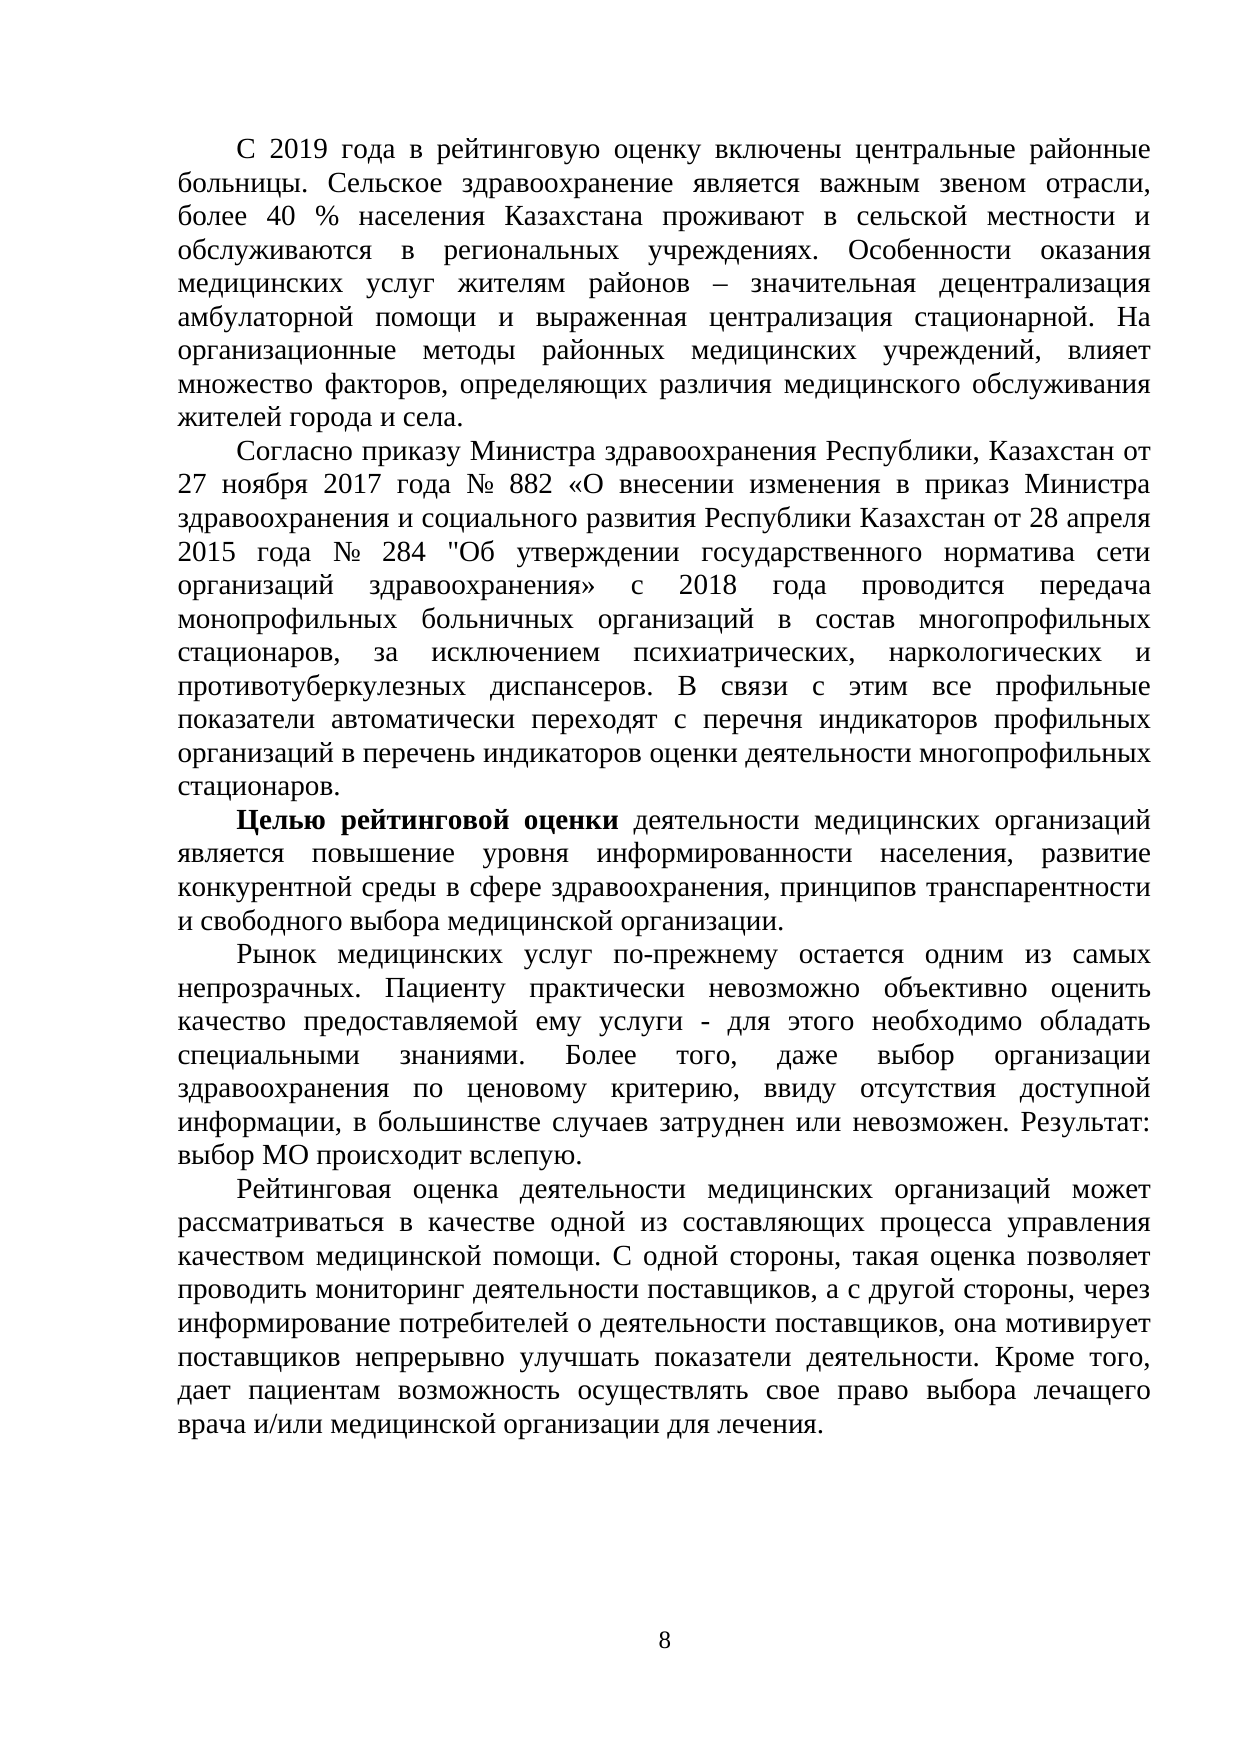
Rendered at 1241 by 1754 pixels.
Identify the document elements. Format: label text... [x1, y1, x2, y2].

text Рейтинговая оценка деятельности медицинских организаций может рассматриваться в качестве одной из составляющих процесса управления качеством медицинской помощи. С одной стороны, такая оценка позволяет проводить мониторинг деятельности поставщиков, а с другой стороны, через информирование потребителей о деятельности поставщиков, она мотивирует поставщиков непрерывно улучшать показатели деятельности. Кроме того, дает пациентам возможность осуществлять свое право выбора лечащего врача и/или медицинской организации для лечения. [177, 1171, 1152, 1439]
text Рынок медицинских услуг по-прежнему остается одним из самых непрозрачных. Пациенту практически невозможно объективно оценить качество предоставляемой ему услуги - для этого необходимо обладать специальными знаниями. Более того, даже выбор организации здравоохранения по ценовому критерию, ввиду отсутствия доступной информации, в большинстве случаев затруднен или невозможен. Результат: выбор МО происходит вслепую. [177, 936, 1152, 1171]
text Целью рейтинговой оценки деятельности медицинских организаций является повышение уровня информированности населения, развитие конкурентной среды в сфере здравоохранения, принципов транспарентности и свободного выбора медицинской организации. [177, 802, 1152, 936]
text Согласно приказу Министра здравоохранения Республики, Казахстан от 27 ноября 2017 года № 882 «О внесении изменения в приказ Министра здравоохранения и социального развития Республики Казахстан от 28 апреля 2015 года № 284 "Об утверждении государственного норматива сети организаций здравоохранения» с 2018 года проводится передача монопрофильных больничных организаций в состав многопрофильных стационаров, за исключением психиатрических, наркологических и противотуберкулезных диспансеров. В связи с этим все профильные показатели автоматически переходят с перечня индикаторов профильных организаций в перечень индикаторов оценки деятельности многопрофильных стационаров. [177, 433, 1152, 802]
text С 2019 года в рейтинговую оценку включены центральные районные больницы. Сельское здравоохранение является важным звеном отрасли, более 40 % населения Казахстана проживают в сельской местности и обслуживаются в региональных учреждениях. Особенности оказания медицинских услуг жителям районов – значительная децентрализация амбулаторной помощи и выраженная централизация стационарной. На организационные методы районных медицинских учреждений, влияет множество факторов, определяющих различия медицинского обслуживания жителей города и села. [177, 131, 1152, 433]
